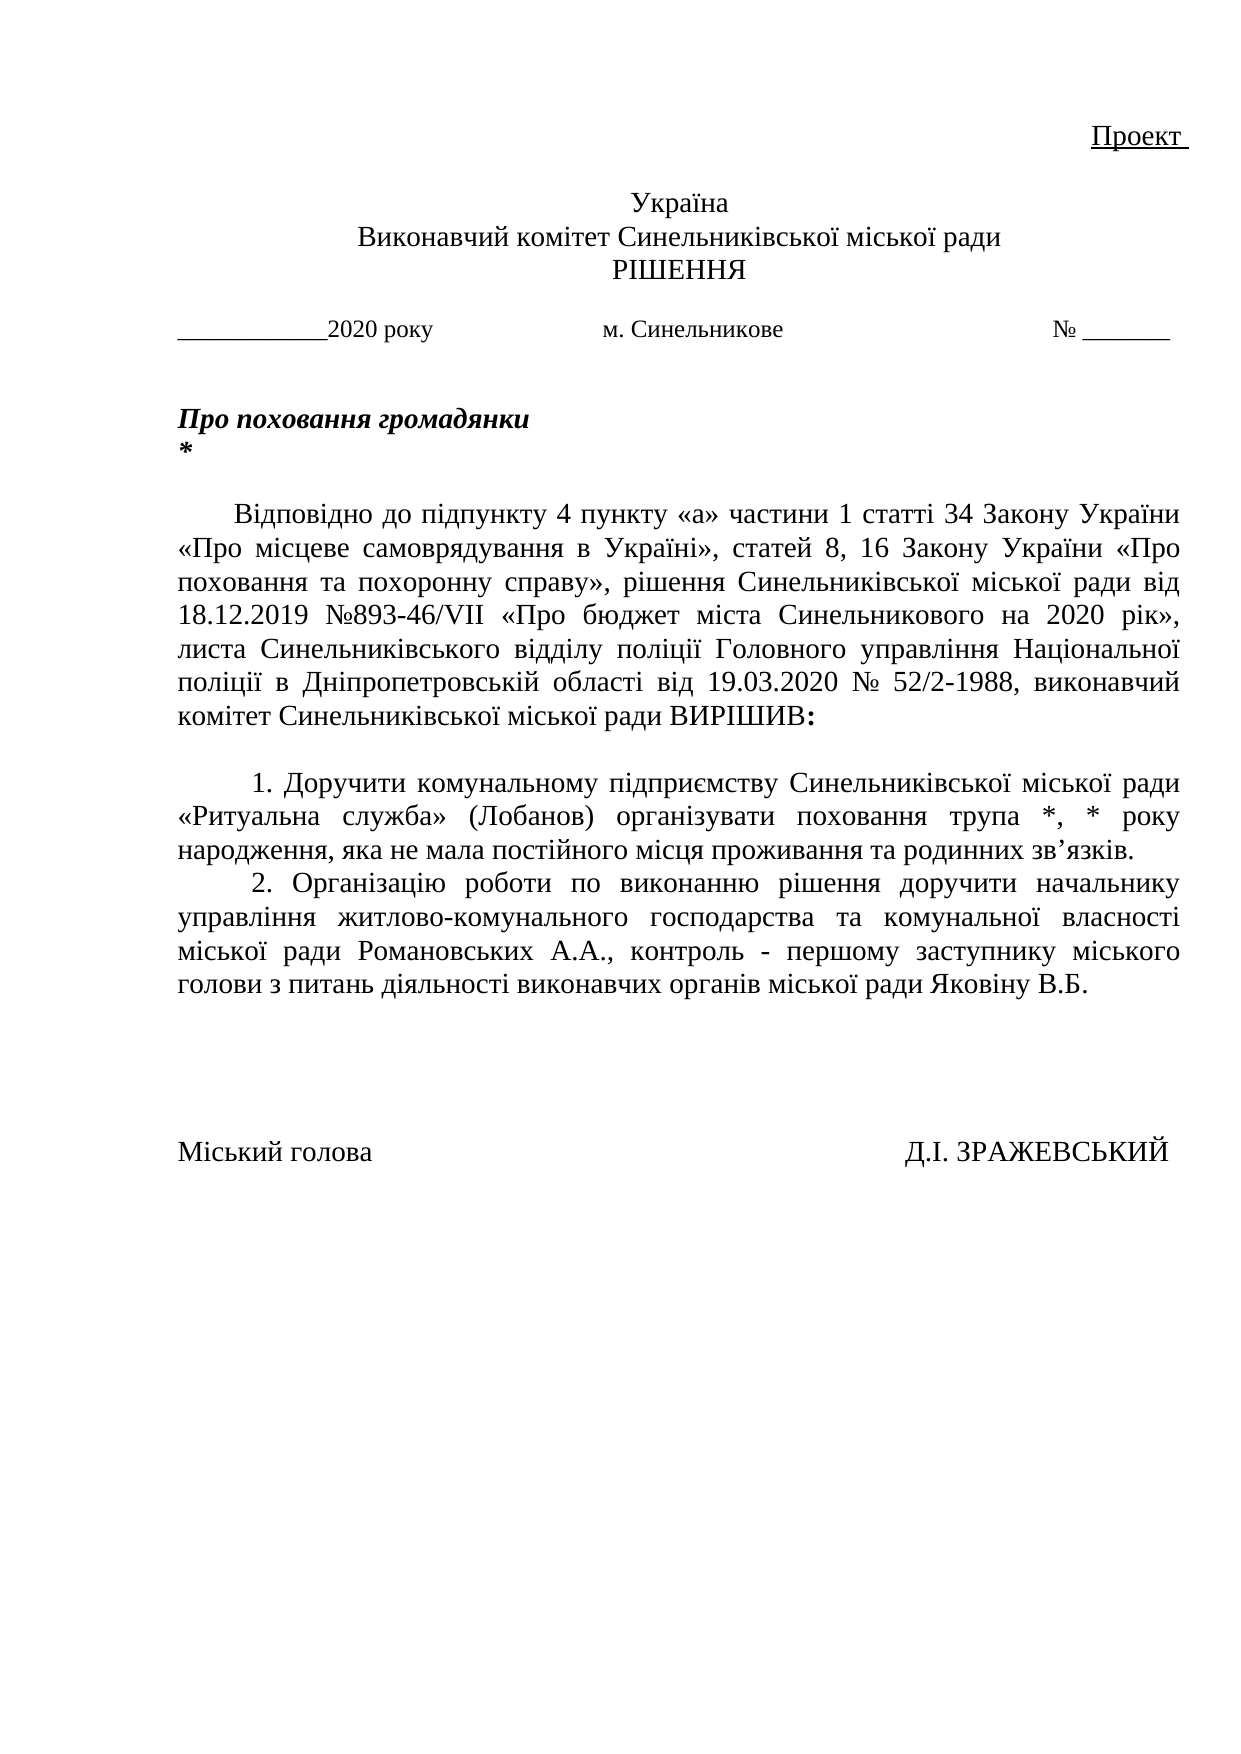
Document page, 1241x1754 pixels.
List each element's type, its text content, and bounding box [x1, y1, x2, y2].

text * [177, 434, 1181, 468]
text 2. Організацію роботи по виконанню рішення доручити начальнику управління житлово-комунального господарства та комунальної власності міської ради Романовських А.А., контроль - першому заступнику міського голови з питань діяльності виконавчих органів міської ради Яковіну В.Б. [177, 866, 1181, 1000]
text Про поховання громадянки [177, 401, 1181, 434]
text Виконавчий комітет Синельниківської міської ради [177, 219, 1181, 252]
text Відповідно до підпункту 4 пункту «а» частини 1 статті 34 Закону України «Про місцеве самоврядування в Україні», статей 8, 16 Закону України «Про поховання та похоронну справу», рішення Синельниківської міської ради від 18.12.2019 №893-46/VІI «Про бюджет міста Синельникового на 2020 рік», листа Синельниківського відділу поліції Головного управління Національної поліції в Дніпропетровській області від 19.03.2020 № 52/2-1988, виконавчий комітет Синельниківської міської ради ВИРІШИВ: [177, 497, 1181, 731]
text Проект [177, 118, 1181, 152]
text 1. Доручити комунальному підприємству Синельниківської міської ради «Ритуальна служба» (Лобанов) організувати поховання трупа *, * року народження, яка не мала постійного місця проживання та родинних зв’язків. [177, 765, 1181, 866]
text Міський голова Д.І. ЗРАЖЕВСЬКИЙ [177, 1134, 1181, 1167]
text РІШЕННЯ [177, 252, 1181, 286]
text Україна [177, 185, 1181, 219]
text ____________2020 року м. Синельникове № _______ [177, 314, 1181, 343]
